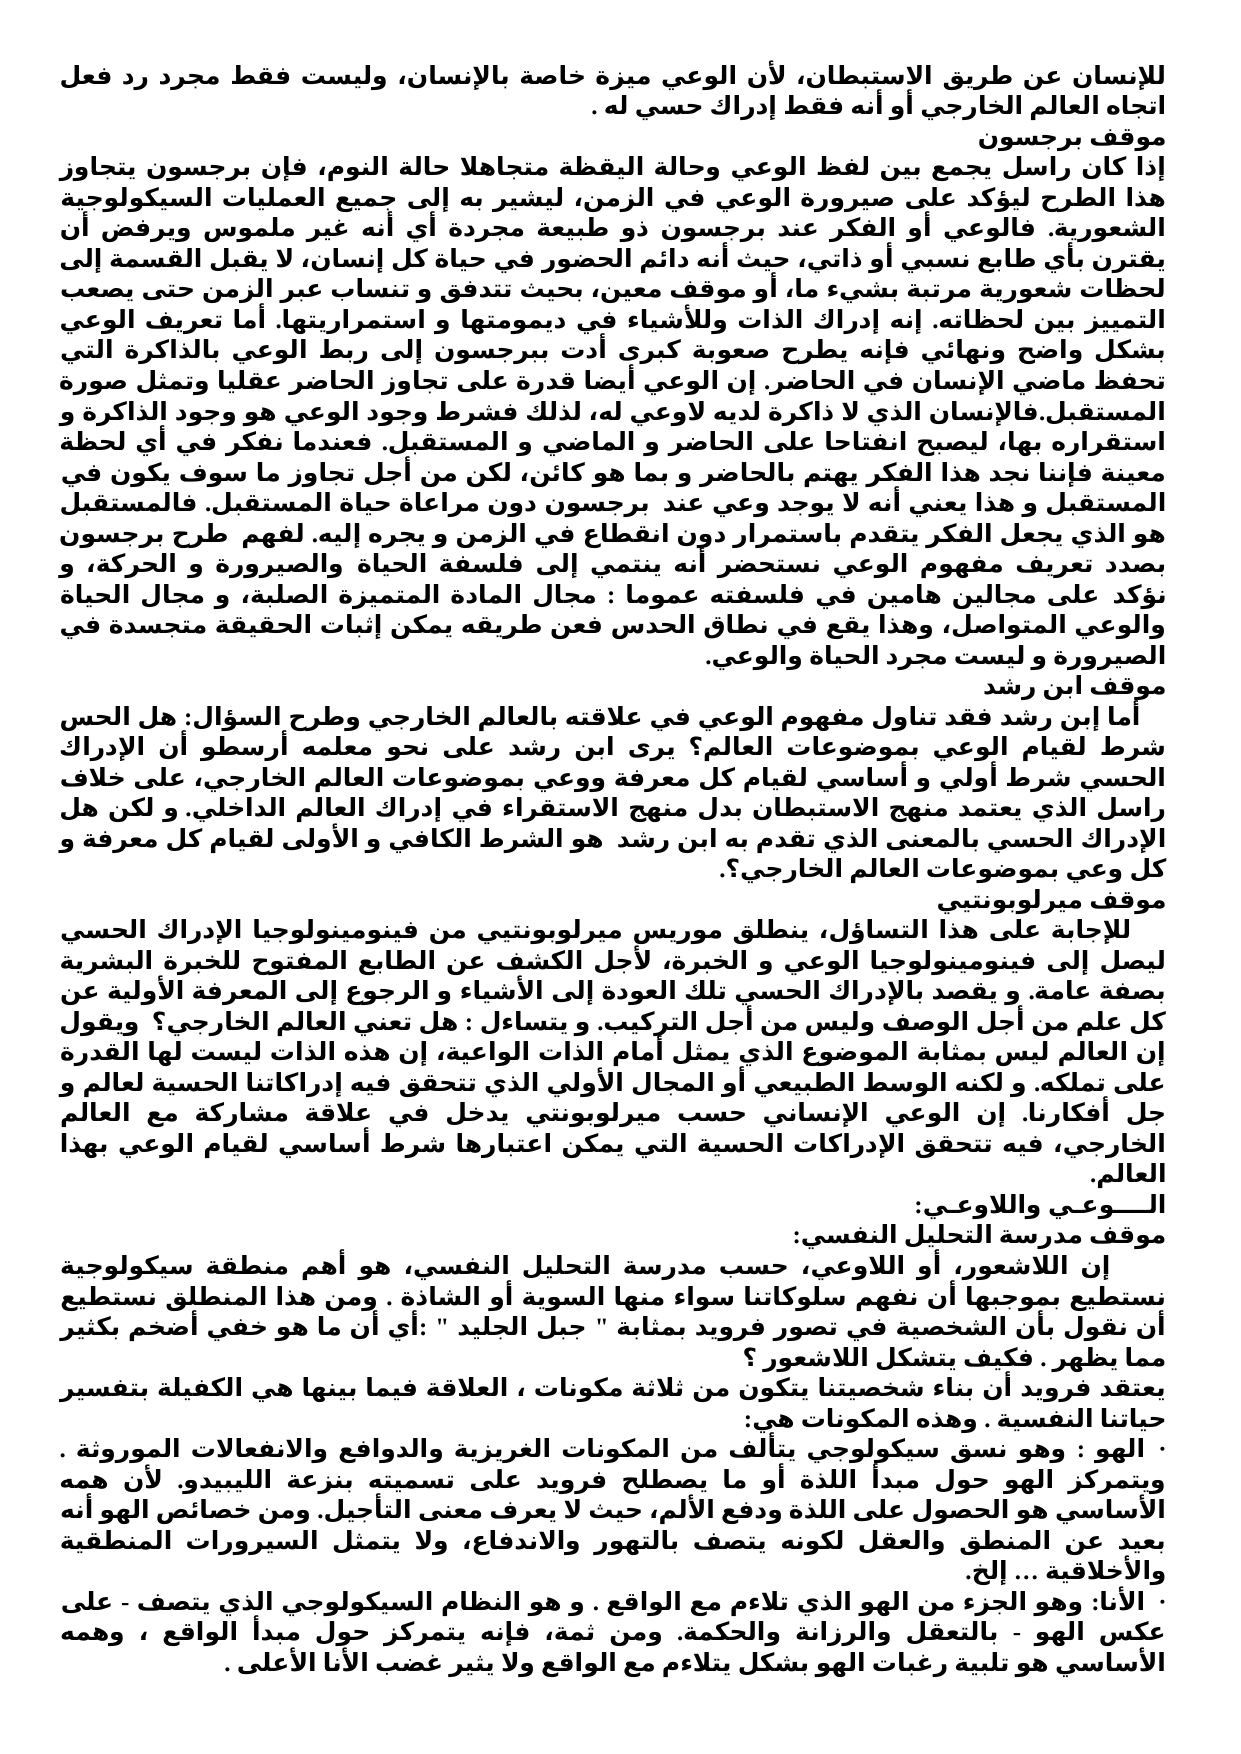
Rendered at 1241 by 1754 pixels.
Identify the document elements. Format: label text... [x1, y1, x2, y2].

text أما إبن رشد فقد تناول مفهوم الوعي في علاقته بالعالم الخارجي وطرح السؤال: هل الحس شرط لقيام الوعي بموضوعات العالم؟ يرى ابن رشد على نحو معلمه أرسطو أن الإدراك الحسي شرط أولي و أساسي لقيام كل معرفة ووعي بموضوعات العالم الخارجي، على خلاف راسل الذي يعتمد منهج الاستبطان بدل منهج الاستقراء في إدراك العالم الداخلي. و لكن هل الإدراك الحسي بالمعنى الذي تقدم به ابن رشد هو الشرط الكافي و الأولى لقيام كل معرفة و كل وعي بموضوعات العالم الخارجي؟. [59, 700, 1167, 883]
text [59, 59, 1167, 120]
text يعتقد فرويد أن بناء شخصيتنا يتكون من ثلاثة مكونات ، العلاقة فيما بينها هي الكفيلة بتفسير حياتنا النفسية . وهذه المكونات هي: [59, 1371, 1167, 1432]
text · الهو : وهو نسق سيكولوجي يتألف من المكونات الغريزية والدوافع والانفعالات الموروثة . ويتمركز الهو حول مبدأ اللذة أو ما يصطلح فرويد على تسميته بنزعة الليبيدو. لأن همه الأساسي هو الحصول على اللذة ودفع الألم، حيث لا يعرف معنى التأجيل. ومن خصائص الهو أنه بعيد عن المنطق والعقل لكونه يتصف بالتهور والاندفاع، ولا يتمثل السيرورات المنطقية والأخلاقية … إلخ. [59, 1432, 1167, 1585]
text موقف ابن رشد [59, 669, 1167, 700]
text · الأنا: وهو الجزء من الهو الذي تلاءم مع الواقع . و هو النظام السيكولوجي الذي يتصف - على عكس الهو - بالتعقل والرزانة والحكمة. ومن ثمة، فإنه يتمركز حول مبدأ الواقع ، وهمه الأساسي هو تلبية رغبات الهو بشكل يتلاءم مع الواقع ولا يثير غضب الأنا الأعلى . [59, 1585, 1167, 1677]
text موقف برجسون [59, 120, 1167, 151]
text موقف مدرسة التحليل النفسي: [59, 1219, 1167, 1249]
text للإجابة على هذا التساؤل، ينطلق موريس ميرلوبونتيي من فينومينولوجيا الإدراك الحسي ليصل إلى فينومينولوجيا الوعي و الخبرة، لأجل الكشف عن الطابع المفتوح للخبرة البشرية بصفة عامة. و يقصد بالإدراك الحسي تلك العودة إلى الأشياء و الرجوع إلى المعرفة الأولية عن كل علم من أجل الوصف وليس من أجل التركيب. و يتساءل : هل تعني العالم الخارجي؟ ويقول إن العالم ليس بمثابة الموضوع الذي يمثل أمام الذات الواعية، إن هذه الذات ليست لها القدرة على تملكه. و لكنه الوسط الطبيعي أو المجال الأولي الذي تتحقق فيه إدراكاتنا الحسية لعالم و جل أفكارنا. إن الوعي الإنساني حسب ميرلوبونتي يدخل في علاقة مشاركة مع العالم الخارجي، فيه تتحقق الإدراكات الحسية التي يمكن اعتبارها شرط أساسي لقيام الوعي بهذا العالم. [59, 914, 1167, 1188]
text إذا كان راسل يجمع بين لفظ الوعي وحالة اليقظة متجاهلا حالة النوم، فإن برجسون يتجاوز هذا الطرح ليؤكد على صيرورة الوعي في الزمن، ليشير به إلى جميع العمليات السيكولوجية الشعورية. فالوعي أو الفكر عند برجسون ذو طبيعة مجردة أي أنه غير ملموس ويرفض أن يقترن بأي طابع نسبي أو ذاتي، حيث أنه دائم الحضور في حياة كل إنسان، لا يقبل القسمة إلى لحظات شعورية مرتبة بشيء ما، أو موقف معين، بحيث تتدفق و تنساب عبر الزمن حتى يصعب التمييز بين لحظاته. إنه إدراك الذات وللأشياء في ديمومتها و استمراريتها. أما تعريف الوعي بشكل واضح ونهائي فإنه يطرح صعوبة كبرى أدت ببرجسون إلى ربط الوعي بالذاكرة التي تحفظ ماضي الإنسان في الحاضر. إن الوعي أيضا قدرة على تجاوز الحاضر عقليا وتمثل صورة المستقبل.فالإنسان الذي لا ذاكرة لديه لاوعي له، لذلك فشرط وجود الوعي هو وجود الذاكرة و استقراره بها، ليصبح انفتاحا على الحاضر و الماضي و المستقبل. فعندما نفكر في أي لحظة معينة فإننا نجد هذا الفكر يهتم بالحاضر و بما هو كائن، لكن من أجل تجاوز ما سوف يكون في المستقبل و هذا يعني أنه لا يوجد وعي عند برجسون دون مراعاة حياة المستقبل. فالمستقبل هو الذي يجعل الفكر يتقدم باستمرار دون انقطاع في الزمن و يجره إليه. لفهم طرح برجسون بصدد تعريف مفهوم الوعي نستحضر أنه ينتمي إلى فلسفة الحياة والصيرورة و الحركة، و نؤكد على مجالين هامين في فلسفته عموما : مجال المادة المتميزة الصلبة، و مجال الحياة والوعي المتواصل، وهذا يقع في نطاق الحدس فعن طريقه يمكن إثبات الحقيقة متجسدة في الصيرورة و ليست مجرد الحياة والوعي. [59, 151, 1167, 669]
text إن اللاشعور، أو اللاوعي، حسب مدرسة التحليل النفسي، هو أهم منطقة سيكولوجية نستطيع بموجبها أن نفهم سلوكاتنا سواء منها السوية أو الشاذة . ومن هذا المنطلق نستطيع أن نقول بأن الشخصية في تصور فرويد بمثابة " جبل الجليد " :أي أن ما هو خفي أضخم بكثير مما يظهر . فكيف يتشكل اللاشعور ؟ [59, 1249, 1167, 1371]
text موقف ميرلوبونتيي [59, 883, 1167, 914]
text الــــوعـي واللاوعـي: [59, 1188, 1167, 1219]
